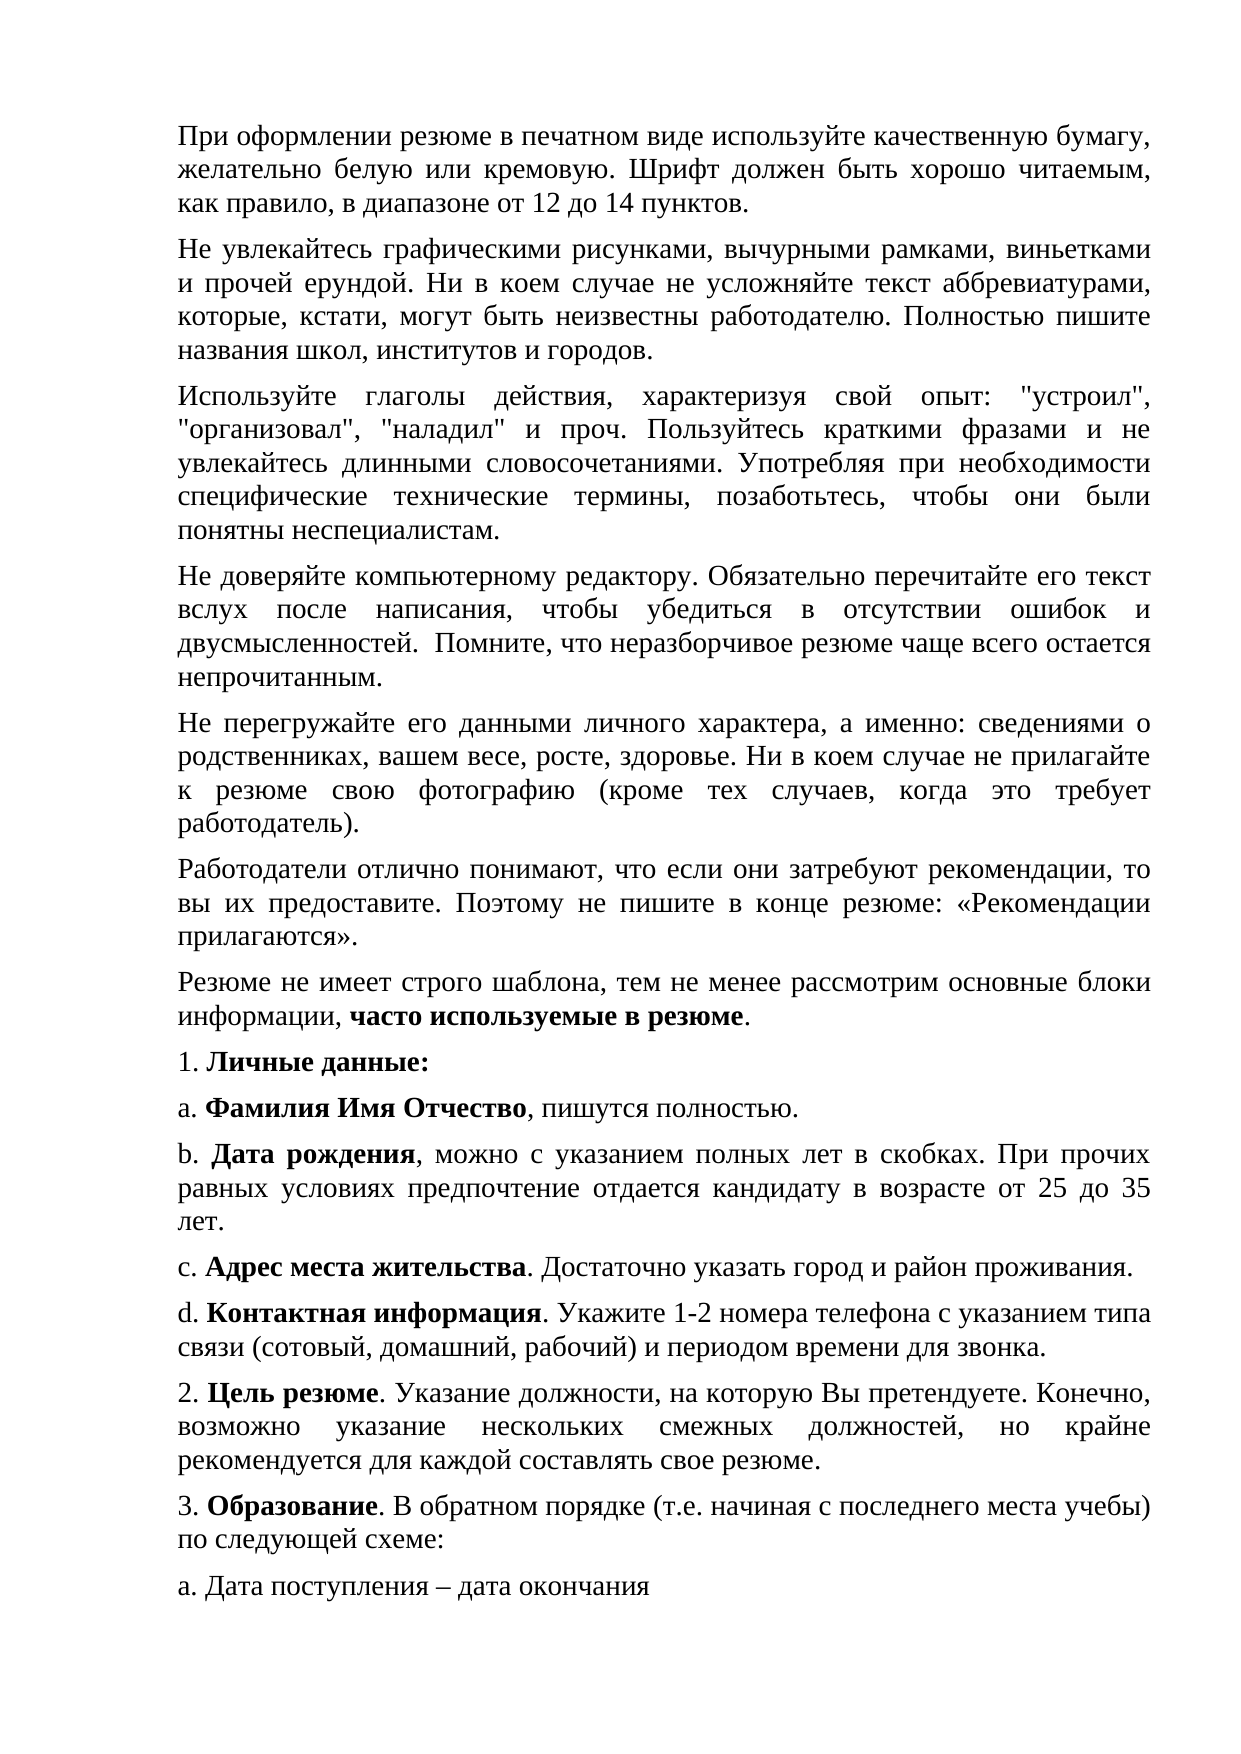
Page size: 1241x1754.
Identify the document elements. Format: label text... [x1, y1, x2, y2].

text c. Адрес места жительства. Достаточно указать город и район проживания. [177, 1249, 1152, 1283]
text 3. Образование. В обратном порядке (т.е. начиная с последнего места учебы) по следующей схеме: [177, 1488, 1152, 1555]
text Работодатели отлично понимают, что если они затребуют рекомендации, то вы их предоставите. Поэтому не пишите в конце резюме: «Рекомендации прилагаются». [177, 851, 1152, 952]
text 2. Цель резюме. Указание должности, на которую Вы претендуете. Конечно, возможно указание нескольких смежных должностей, но крайне рекомендуется для каждой составлять свое резюме. [177, 1375, 1152, 1476]
text Используйте глаголы действия, характеризуя свой опыт: "устроил", "организовал", "наладил" и проч. Пользуйтесь краткими фразами и не увлекайтесь длинными словосочетаниями. Употребляя при необходимости специфические технические термины, позаботьтесь, чтобы они были понятны неспециалистам. [177, 378, 1152, 546]
text d. Контактная информация. Укажите 1-2 номера телефона с указанием типа связи (сотовый, домашний, рабочий) и периодом времени для звонка. [177, 1295, 1152, 1362]
text При оформлении резюме в печатном виде используйте качественную бумагу, желательно белую или кремовую. Шрифт должен быть хорошо читаемым, как правило, в диапазоне от 12 до 14 пунктов. [177, 118, 1152, 219]
text a. Дата поступления – дата окончания [177, 1568, 1152, 1601]
text Резюме не имеет строго шаблона, тем не менее рассмотрим основные блоки информации, часто используемые в резюме. [177, 964, 1152, 1032]
text Не увлекайтесь графическими рисунками, вычурными рамками, виньетками и прочей ерундой. Ни в коем случае не усложняйте текст аббревиатурами, которые, кстати, могут быть неизвестны работодателю. Полностью пишите названия школ, институтов и городов. [177, 231, 1152, 365]
text a. Фамилия Имя Отчество, пишутся полностью. [177, 1090, 1152, 1124]
text Не доверяйте компьютерному редактору. Обязательно перечитайте его текст вслух после написания, чтобы убедиться в отсутствии ошибок и двусмысленностей. Помните, что неразборчивое резюме чаще всего остается непрочитанным. [177, 558, 1152, 692]
text 1. Личные данные: [177, 1044, 1152, 1078]
text b. Дата рождения, можно с указанием полных лет в скобках. При прочих равных условиях предпочтение отдается кандидату в возрасте от 25 до 35 лет. [177, 1136, 1152, 1237]
text Не перегружайте его данными личного характера, а именно: сведениями о родственниках, вашем весе, росте, здоровье. Ни в коем случае не прилагайте к резюме свою фотографию (кроме тех случаев, когда это требует работодатель). [177, 705, 1152, 839]
